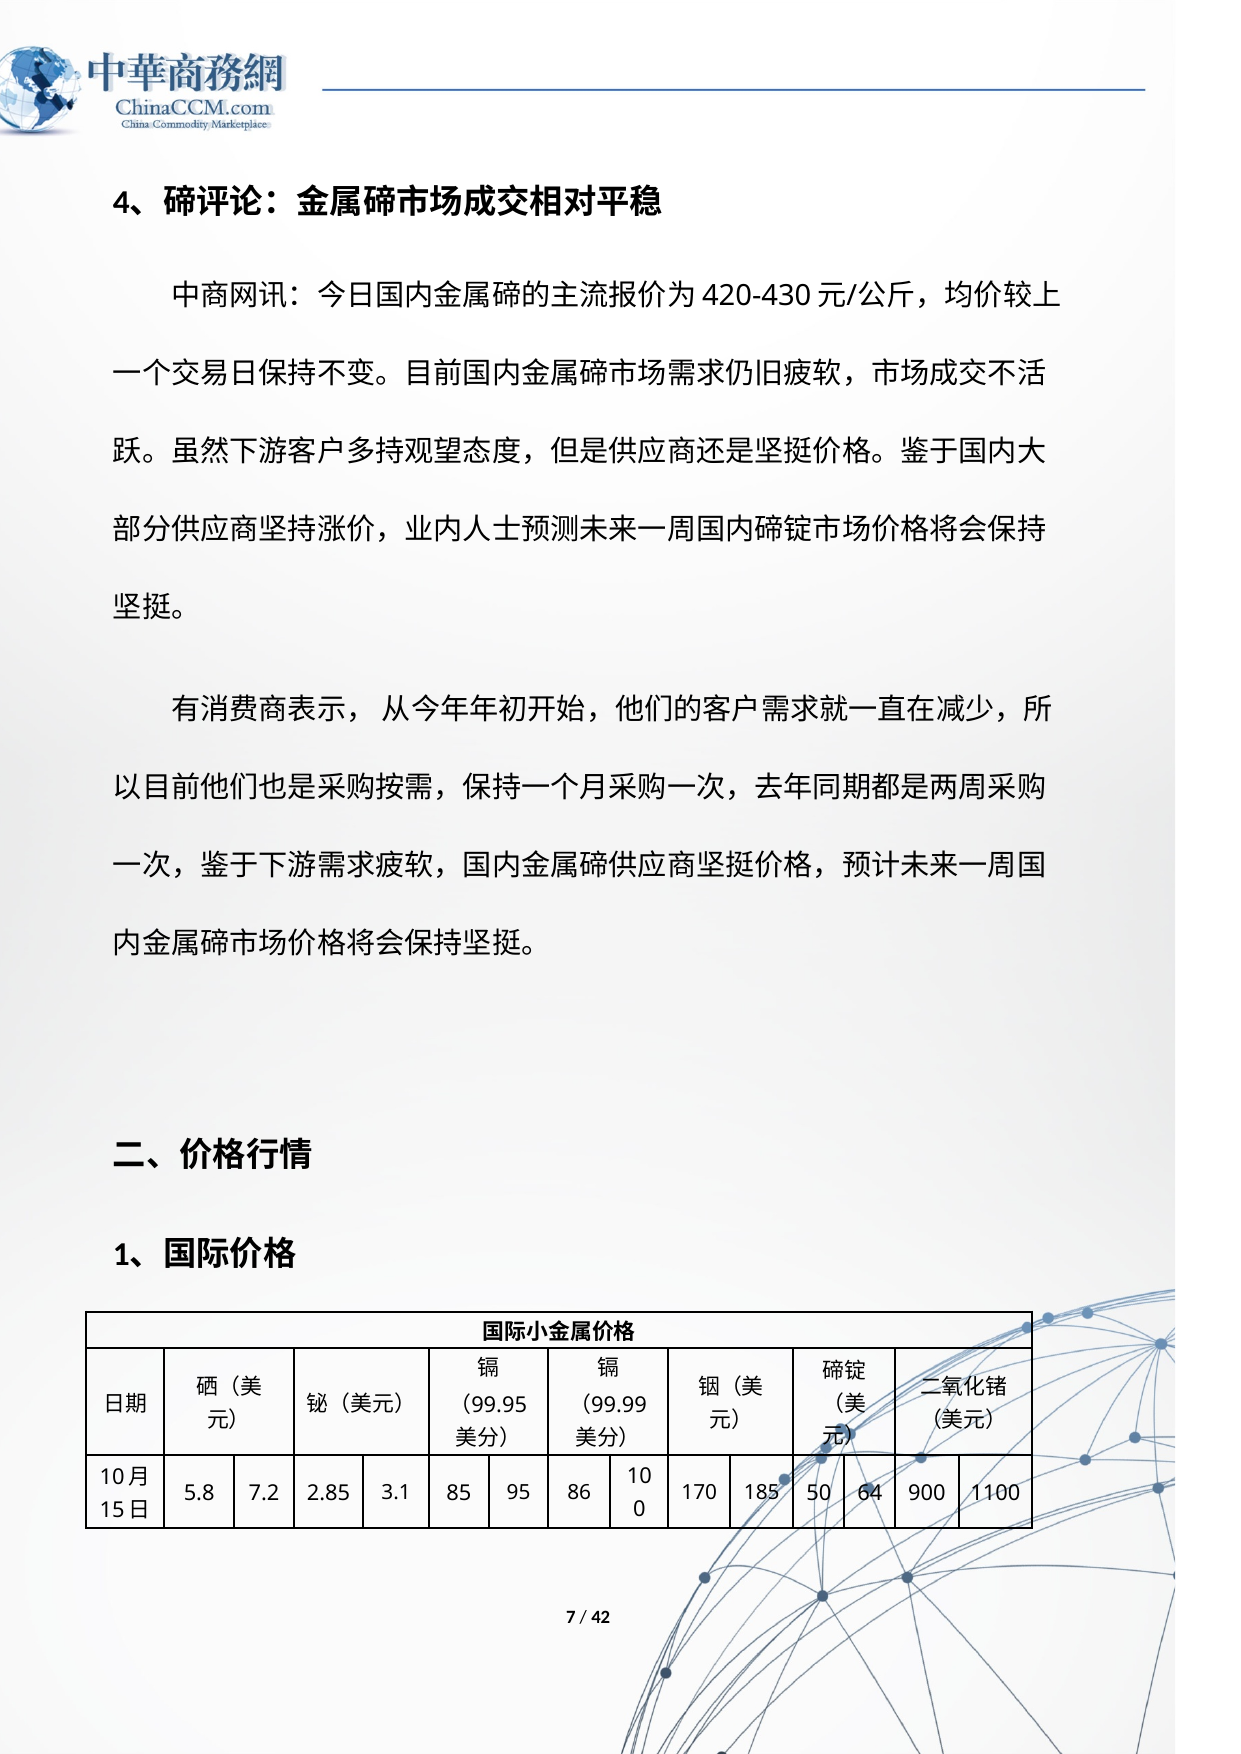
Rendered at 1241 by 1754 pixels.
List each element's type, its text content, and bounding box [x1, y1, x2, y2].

table_header 国际小金属价格 [87, 1313, 1031, 1347]
table_cell （99.95美分） [430, 1383, 547, 1454]
table_cell 镉 [549, 1349, 667, 1383]
table_cell 碲锭（美元） [794, 1349, 894, 1454]
table_cell 10月15日 [87, 1456, 163, 1527]
table_cell 日期 [87, 1349, 163, 1454]
subtitle 1、国际价格 [113, 1218, 1063, 1283]
table_cell 1100 [960, 1456, 1031, 1527]
table_cell 900 [896, 1456, 958, 1527]
table_cell 64 [845, 1456, 894, 1527]
table_cell 铟（美元） [669, 1349, 792, 1454]
table_cell 185 [731, 1456, 792, 1527]
table_cell 2.85 [295, 1456, 362, 1527]
subtitle 二、价格行情 [113, 1119, 1063, 1184]
table_cell 95 [490, 1456, 547, 1527]
picture [0, 0, 1176, 1754]
table_cell 50 [794, 1456, 843, 1527]
text 有消费商表示， 从今年年初开始，他们的客户需求就一直在减少，所以目前他们也是采购按需，保持一个月采购一次，去年同期都是两周采购一次，鉴于下游需求疲软，国内金属碲供应商坚挺价格，预计未来一周国内金属碲市场价格将会保持坚挺。 [113, 674, 1063, 973]
table_cell 铋（美元） [295, 1349, 428, 1454]
text 中商网讯：今日国内金属碲的主流报价为420-430元/公斤，均价较上一个交易日保持不变。目前国内金属碲市场需求仍旧疲软，市场成交不活跃。虽然下游客户多持观望态度，但是供应商还是坚挺价格。鉴于国内大部分供应商坚持涨价，业内人士预测未来一周国内碲锭市场价格将会保持坚挺。 [113, 260, 1063, 637]
table_cell 镉 [430, 1349, 547, 1383]
table_cell 二氧化锗（美元） [896, 1349, 1031, 1454]
table_cell 5.8 [165, 1456, 233, 1527]
table_cell 3.1 [364, 1456, 428, 1527]
table_cell （99.99美分） [549, 1383, 667, 1454]
table_cell 100 [611, 1456, 667, 1527]
subtitle 4、碲评论：金属碲市场成交相对平稳 [113, 166, 1063, 231]
table_cell 170 [669, 1456, 729, 1527]
table_cell 硒（美元） [165, 1349, 293, 1454]
table_cell 85 [430, 1456, 488, 1527]
table_cell 86 [549, 1456, 609, 1527]
table_cell 7.2 [235, 1456, 293, 1527]
